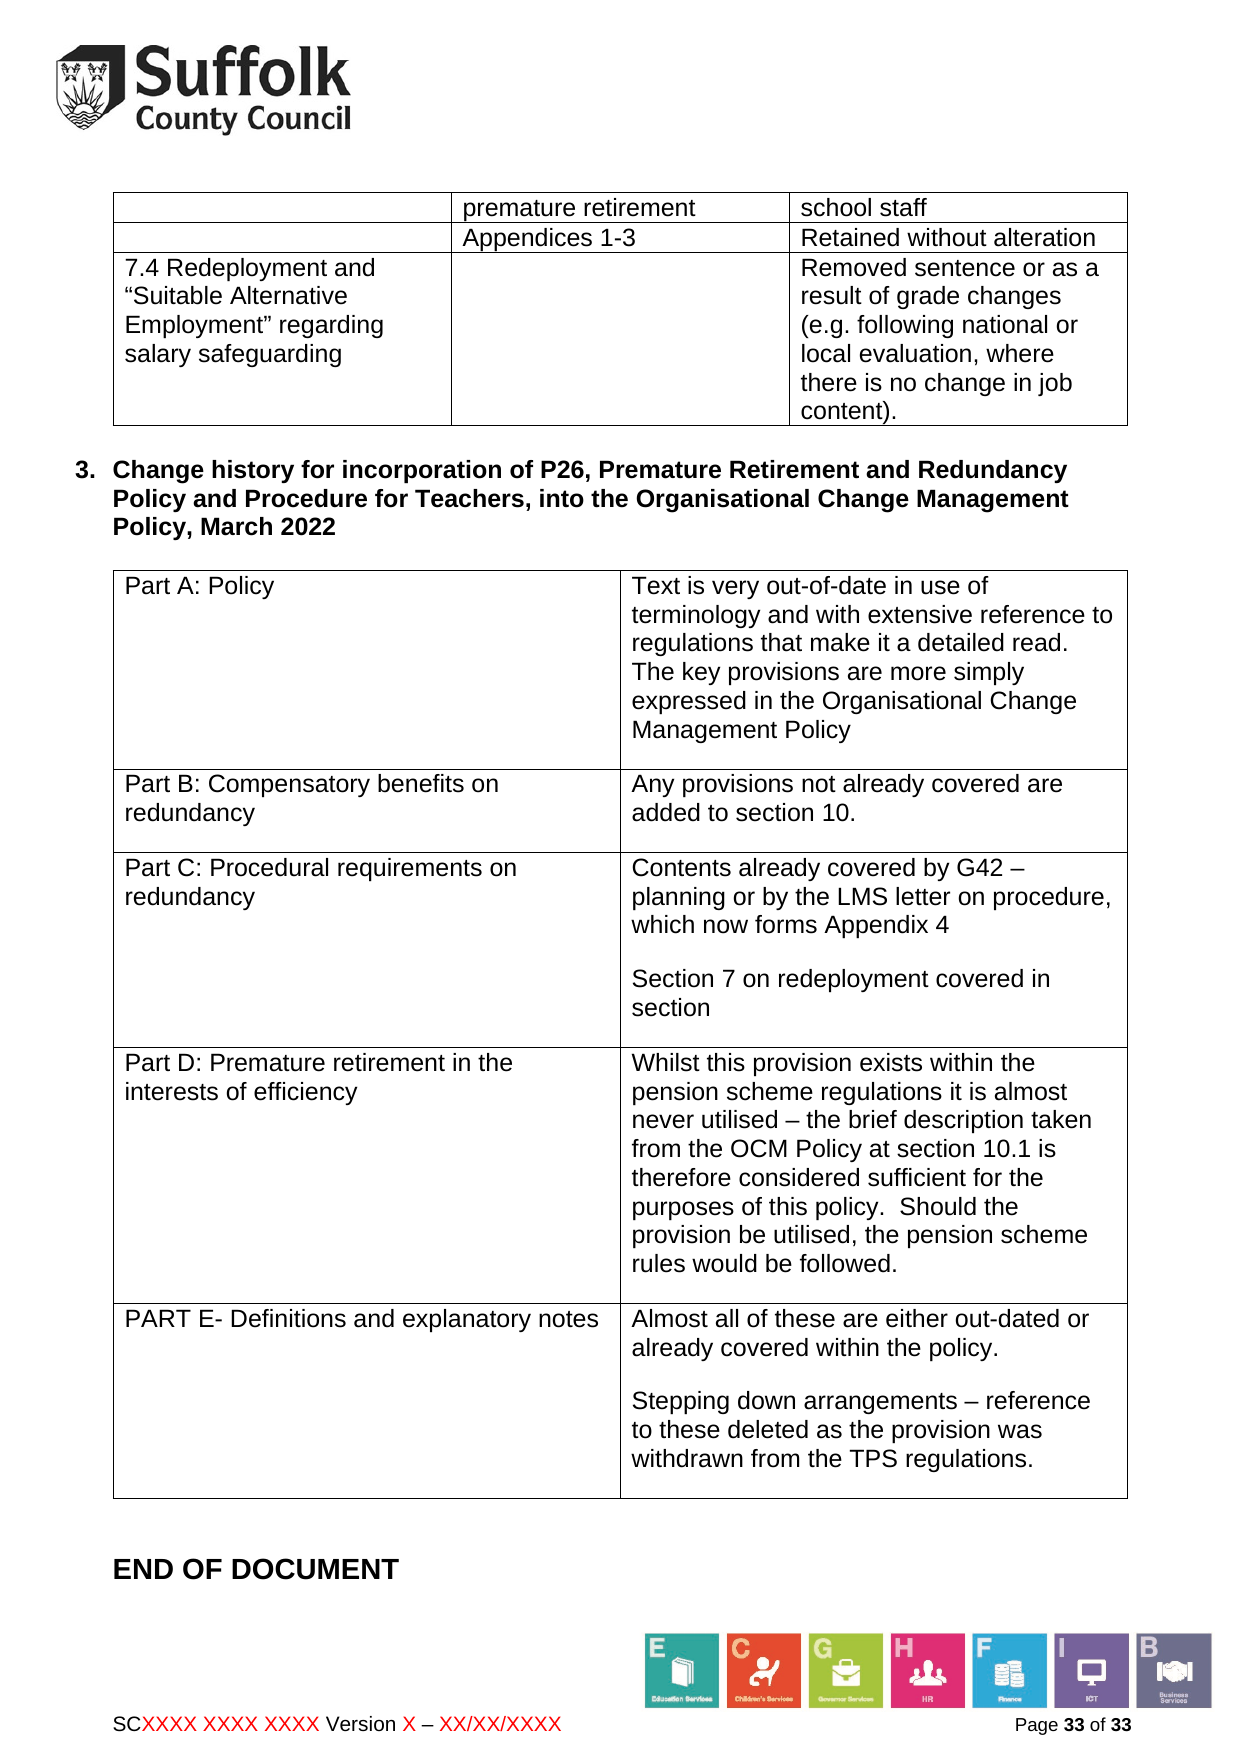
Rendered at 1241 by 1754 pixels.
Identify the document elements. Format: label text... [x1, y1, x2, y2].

table_cell [452, 253, 789, 425]
table_header Text is very out-of-date in use of terminology and with extensive reference to regulations that make it a detailed read. The key provisions are more simply expressed in the Organisational Change Management Policy [621, 571, 1127, 768]
table_cell PART E- Definitions and explanatory notes [114, 1304, 620, 1498]
table_cell Part C: Procedural requirements on redundancy [114, 853, 620, 1047]
list Change history for incorporation of P26, Premature Retirement and Redundancy Policy and Procedure for Teachers, into the Organisational Change Management Policy, March 2022 [75, 455, 1128, 541]
table_header Part A: Policy [114, 571, 620, 768]
table_cell Any provisions not already covered are added to section 10. [621, 770, 1127, 852]
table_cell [790, 193, 1127, 222]
table_cell Part B: Compensatory benefits on redundancy [114, 770, 620, 852]
table_cell Retained without alteration [790, 223, 1127, 252]
table_cell 7.4 Redeployment and “Suitable Alternative Employment” regarding salary safeguarding [114, 253, 451, 425]
table_cell Contents already covered by G42 – planning or by the LMS letter on procedure, which now forms Appendix 4 Section 7 on redeployment covered in section [621, 853, 1127, 1047]
table_cell Almost all of these are either out-dated or already covered within the policy. Stepping down arrangements – reference to these deleted as the provision was withdrawn from the TPS regulations. [621, 1304, 1127, 1498]
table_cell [114, 193, 451, 222]
table_cell Removed sentence or as a result of grade changes (e.g. following national or local evaluation, where there is no change in job content). [790, 253, 1127, 425]
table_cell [452, 193, 789, 222]
picture [638, 1628, 1216, 1712]
table_cell Appendices 1-3 [452, 223, 789, 252]
table_cell [114, 223, 451, 252]
table_cell Part D: Premature retirement in the interests of efficiency [114, 1048, 620, 1303]
text END OF DOCUMENT [112, 1552, 1128, 1586]
picture [56, 45, 351, 136]
table_cell Whilst this provision exists within the pension scheme regulations it is almost never utilised – the brief description taken from the OCM Policy at section 10.1 is therefore considered sufficient for the purposes of this policy. Should the provision be utilised, the pension scheme rules would be followed. [621, 1048, 1127, 1303]
